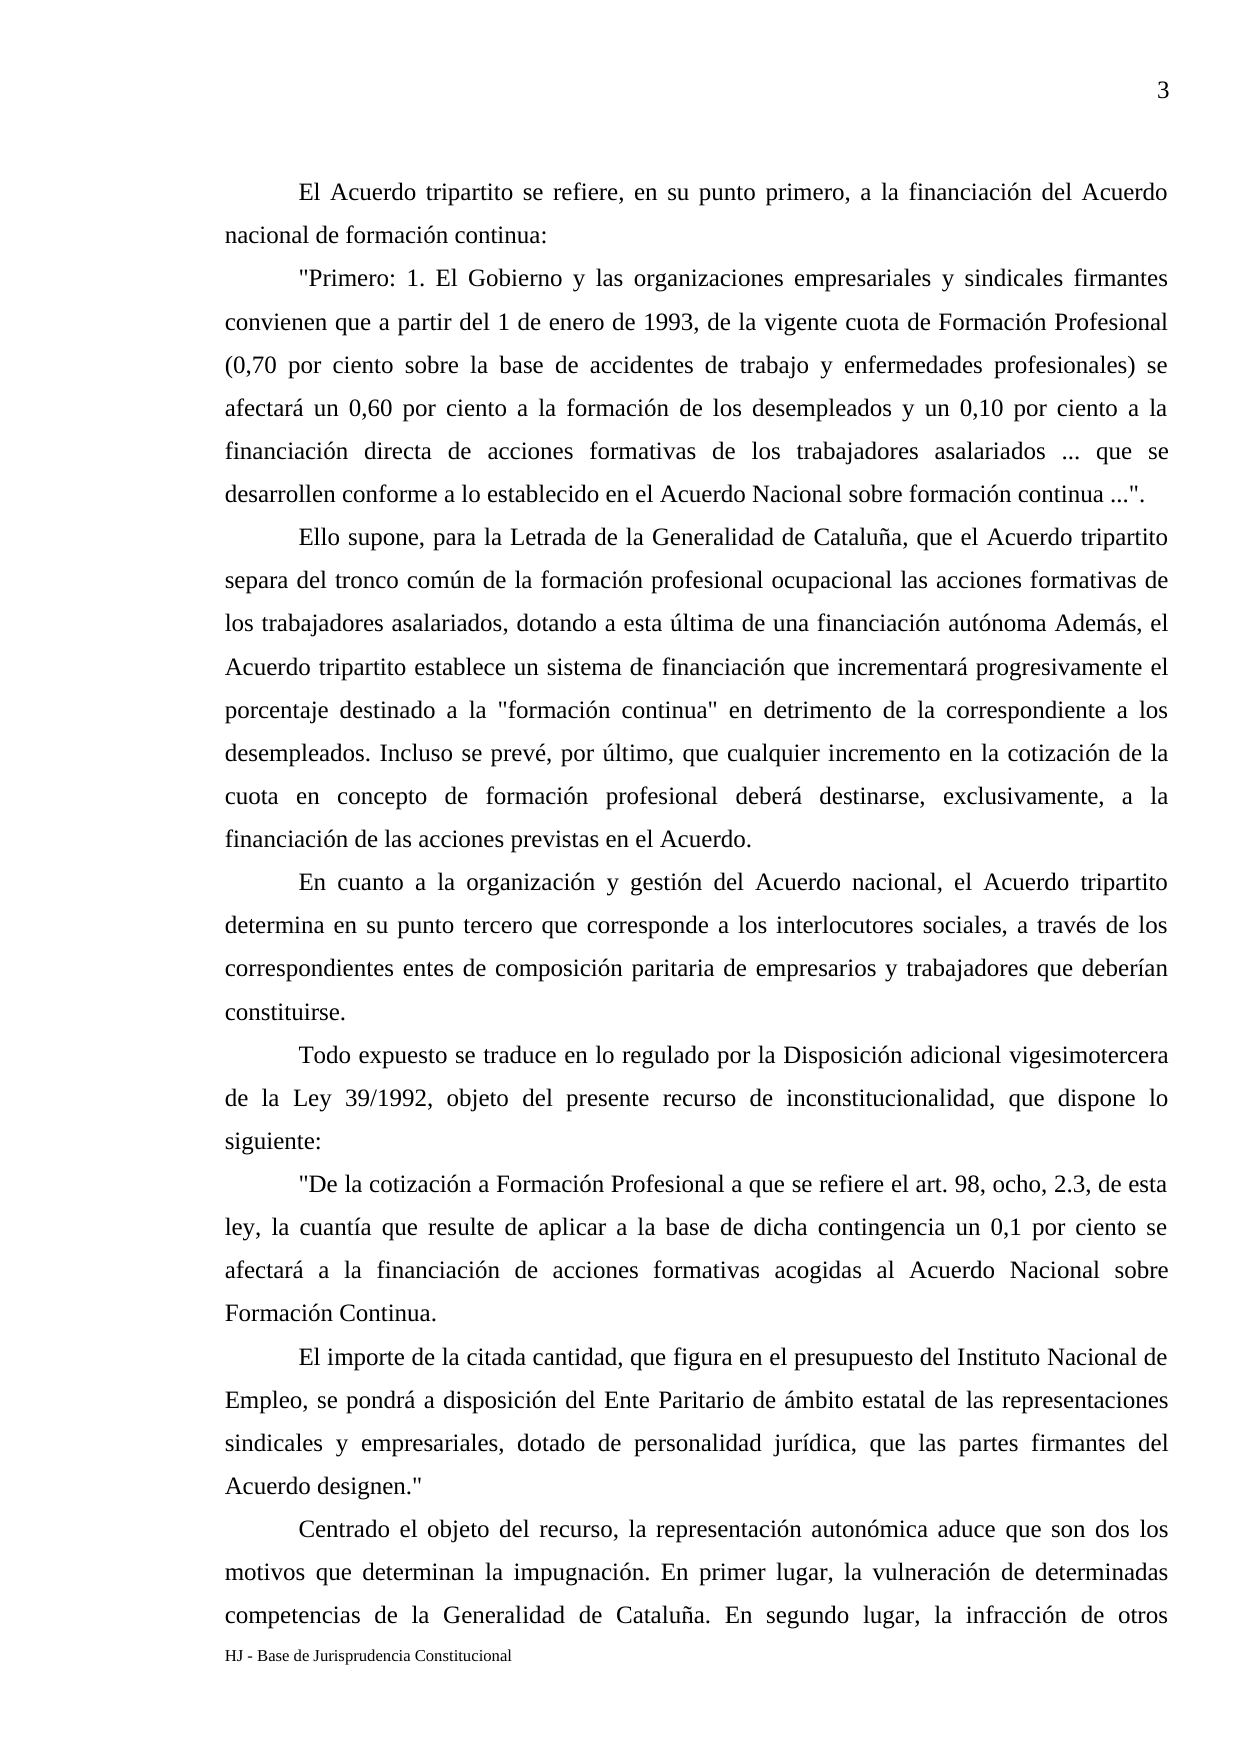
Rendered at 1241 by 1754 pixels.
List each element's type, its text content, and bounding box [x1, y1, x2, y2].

text "De la cotización a Formación Profesional a que se refiere el art. 98, ocho, 2.3, de esta ley, la cuantía que resulte de aplicar a la base de dicha contingencia un 0,1 por ciento se afectará a la financiación de acciones formativas acogidas al Acuerdo Nacional sobre Formación Continua. [224, 1169, 1169, 1327]
text Ello supone, para la Letrada de la Generalidad de Cataluña, que el Acuerdo tripartito separa del tronco común de la formación profesional ocupacional las acciones formativas de los trabajadores asalariados, dotando a esta última de una financiación autónoma Además, el Acuerdo tripartito establece un sistema de financiación que incrementará progresivamente el porcentaje destinado a la "formación continua" en detrimento de la correspondiente a los desempleados. Incluso se prevé, por último, que cualquier incremento en la cotización de la cuota en concepto de formación profesional deberá destinarse, exclusivamente, a la financiación de las acciones previstas en el Acuerdo. [224, 522, 1169, 853]
text "Primero: 1. El Gobierno y las organizaciones empresariales y sindicales firmantes convienen que a partir del 1 de enero de 1993, de la vigente cuota de Formación Profesional (0,70 por ciento sobre la base de accidentes de trabajo y enfermedades profesionales) se afectará un 0,60 por ciento a la formación de los desempleados y un 0,10 por ciento a la financiación directa de acciones formativas de los trabajadores asalariados ... que se desarrollen conforme a lo establecido en el Acuerdo Nacional sobre formación continua ...". [224, 263, 1169, 508]
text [224, 1514, 1169, 1629]
text Todo expuesto se traduce en lo regulado por la Disposición adicional vigesimotercera de la Ley 39/1992, objeto del presente recurso de inconstitucionalidad, que dispone lo siguiente: [224, 1040, 1169, 1155]
text El Acuerdo tripartito se refiere, en su punto primero, a la financiación del Acuerdo nacional de formación continua: [224, 177, 1169, 249]
text El importe de la citada cantidad, que figura en el presupuesto del Instituto Nacional de Empleo, se pondrá a disposición del Ente Paritario de ámbito estatal de las representaciones sindicales y empresariales, dotado de personalidad jurídica, que las partes firmantes del Acuerdo designen." [224, 1342, 1169, 1500]
text En cuanto a la organización y gestión del Acuerdo nacional, el Acuerdo tripartito determina en su punto tercero que corresponde a los interlocutores sociales, a través de los correspondientes entes de composición paritaria de empresarios y trabajadores que deberían constituirse. [224, 867, 1169, 1025]
